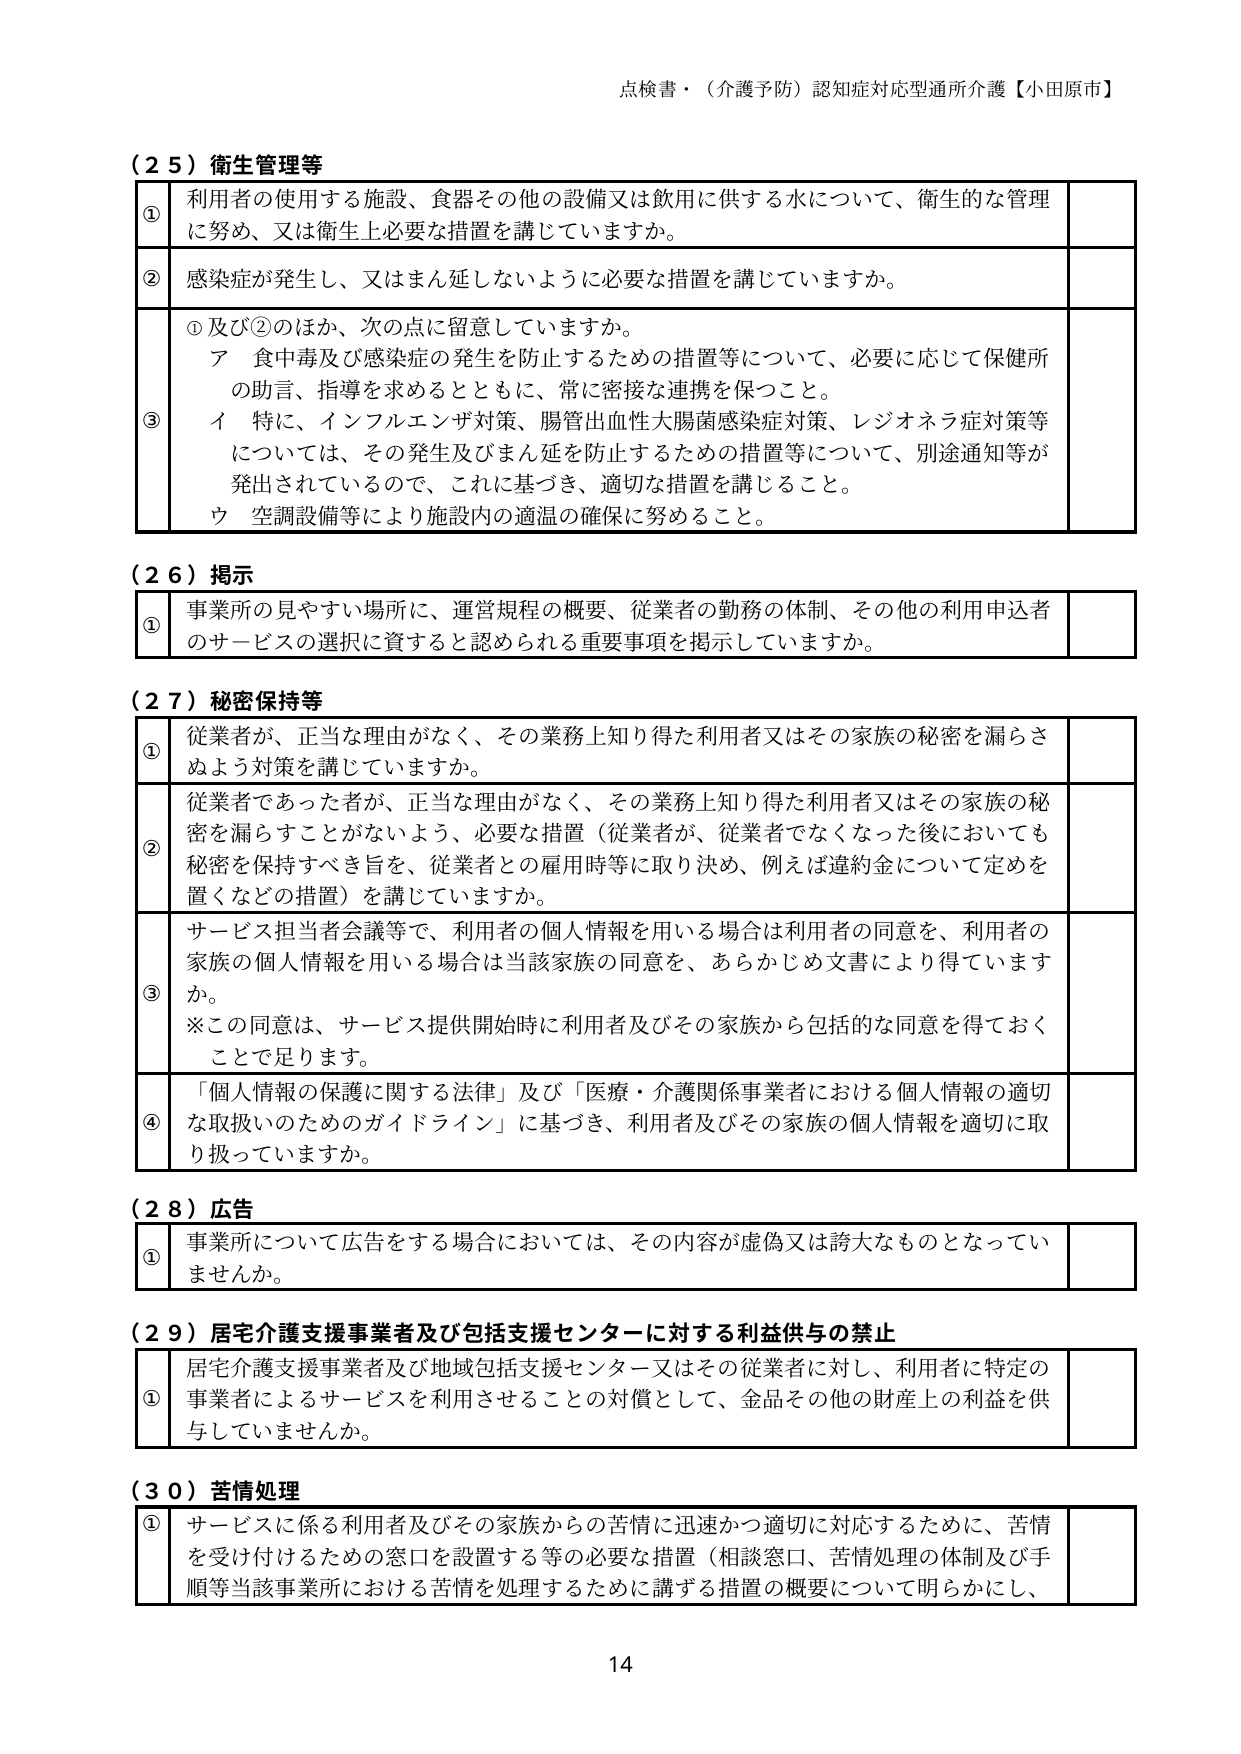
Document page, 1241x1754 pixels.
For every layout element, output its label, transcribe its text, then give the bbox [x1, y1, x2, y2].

table_header ① [138, 719, 168, 782]
table_header [1070, 1225, 1134, 1288]
table_cell ② [138, 785, 168, 911]
table_header 利用者の使用する施設、食器その他の設備又は飲用に供する水について、衛生的な管理に努め、又は衛生上必要な措置を講じていますか。 [171, 183, 1067, 246]
table_cell ①及び②のほか、次の点に留意していますか。 ア 食中毒及び感染症の発生を防止するための措置等について、必要に応じて保健所の助言、指導を求めるとともに、常に密接な連携を保つこと。 イ 特に、インフルエンザ対策、腸管出血性大腸菌感染症対策、レジオネラ症対策等については、その発生及びまん延を防止するための措置等について、別途通知等が発出されているので、これに基づき、適切な措置を講じること。 ウ 空調設備等により施設内の適温の確保に努めること。 [171, 310, 1067, 530]
table_cell 感染症が発生し、又はまん延しないように必要な措置を講じていますか。 [171, 249, 1067, 307]
table_cell 「個人情報の保護に関する法律」及び「医療・介護関係事業者における個人情報の適切な取扱いのためのガイドライン」に基づき、利用者及びその家族の個人情報を適切に取り扱っていますか。 [171, 1075, 1067, 1169]
table_header 従業者が、正当な理由がなく、その業務上知り得た利用者又はその家族の秘密を漏らさぬよう対策を講じていますか。 [171, 719, 1067, 782]
table_header ① [138, 593, 168, 656]
table_cell ③ [138, 914, 168, 1072]
table_header [1070, 719, 1134, 782]
table_header [1070, 1351, 1134, 1446]
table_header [171, 1509, 1067, 1603]
table_header ① [138, 1351, 168, 1446]
text （２９）居宅介護支援事業者及び包括支援センターに対する利益供与の禁止 [118, 1316, 1122, 1348]
table_header 事業所について広告をする場合においては、その内容が虚偽又は誇大なものとなっていませんか。 [171, 1225, 1067, 1288]
table_header [1070, 1509, 1134, 1603]
table_cell [1070, 785, 1134, 911]
table_header [1070, 183, 1134, 246]
table_cell 従業者であった者が、正当な理由がなく、その業務上知り得た利用者又はその家族の秘密を漏らすことがないよう、必要な措置（従業者が、従業者でなくなった後においても秘密を保持すべき旨を、従業者との雇用時等に取り決め、例えば違約金について定めを置くなどの措置）を講じていますか。 [171, 785, 1067, 911]
text （２６）掲示 [118, 558, 1122, 590]
table_cell [1070, 914, 1134, 1072]
table_header [1070, 593, 1134, 656]
table_header ① [138, 1509, 168, 1603]
table_cell ② [138, 249, 168, 307]
table_cell [1070, 1075, 1134, 1169]
table_header ① [138, 1225, 168, 1288]
table_header 事業所の見やすい場所に、運営規程の概要、従業者の勤務の体制、その他の利用申込者のサ－ビスの選択に資すると認められる重要事項を掲示していますか。 [171, 593, 1067, 656]
table_cell ④ [138, 1075, 168, 1169]
text （３０）苦情処理 [118, 1474, 1122, 1505]
text （２７）秘密保持等 [118, 684, 1122, 716]
table_cell サービス担当者会議等で、利用者の個人情報を用いる場合は利用者の同意を、利用者の家族の個人情報を用いる場合は当該家族の同意を、あらかじめ文書により得ていますか。 ※この同意は、サービス提供開始時に利用者及びその家族から包括的な同意を得ておくことで足ります。 [171, 914, 1067, 1072]
text （２８）広告 [118, 1197, 1122, 1222]
table_header ① [138, 183, 168, 246]
table_header 居宅介護支援事業者及び地域包括支援センター又はその従業者に対し、利用者に特定の事業者によるサービスを利用させることの対償として、金品その他の財産上の利益を供与していませんか。 [171, 1351, 1067, 1446]
table_cell [1070, 249, 1134, 307]
table_cell ③ [138, 310, 168, 530]
text （２５）衛生管理等 [118, 148, 1122, 179]
table_cell [1070, 310, 1134, 530]
